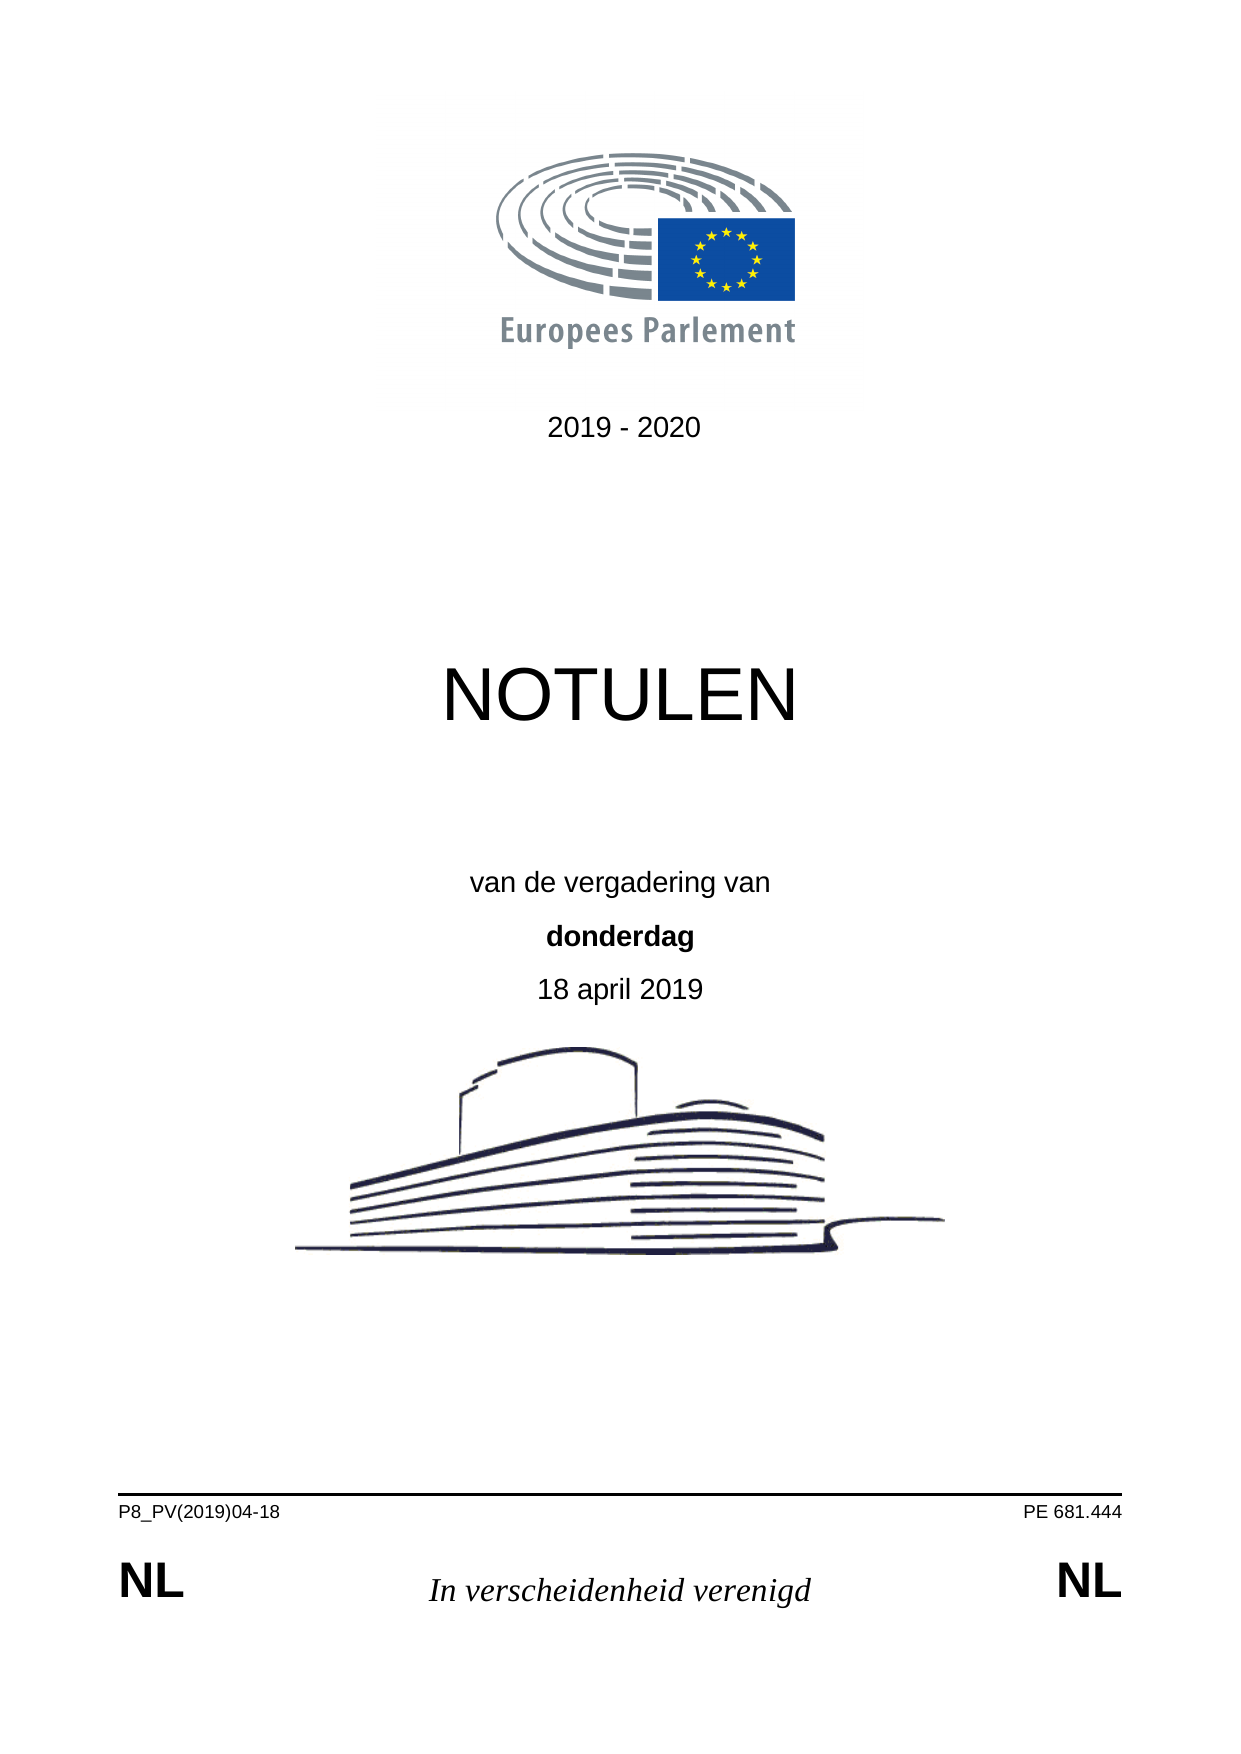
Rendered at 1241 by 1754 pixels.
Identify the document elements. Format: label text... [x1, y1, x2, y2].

table_header NL [1004, 1552, 1122, 1621]
table_header In verscheidenheid verenigd [236, 1552, 1004, 1621]
picture [295, 1047, 945, 1255]
picture [376, 91, 864, 411]
text NOTULEN [118, 652, 1122, 736]
text donderdag [118, 919, 1122, 952]
text 2019 - 2020 [118, 411, 1122, 443]
table_header NL [118, 1552, 236, 1621]
text van de vergadering van [118, 866, 1122, 898]
text 18 april 2019 [118, 973, 1122, 1006]
text P8_PV(2019)04-18 PE 681.444 [118, 1501, 1122, 1522]
